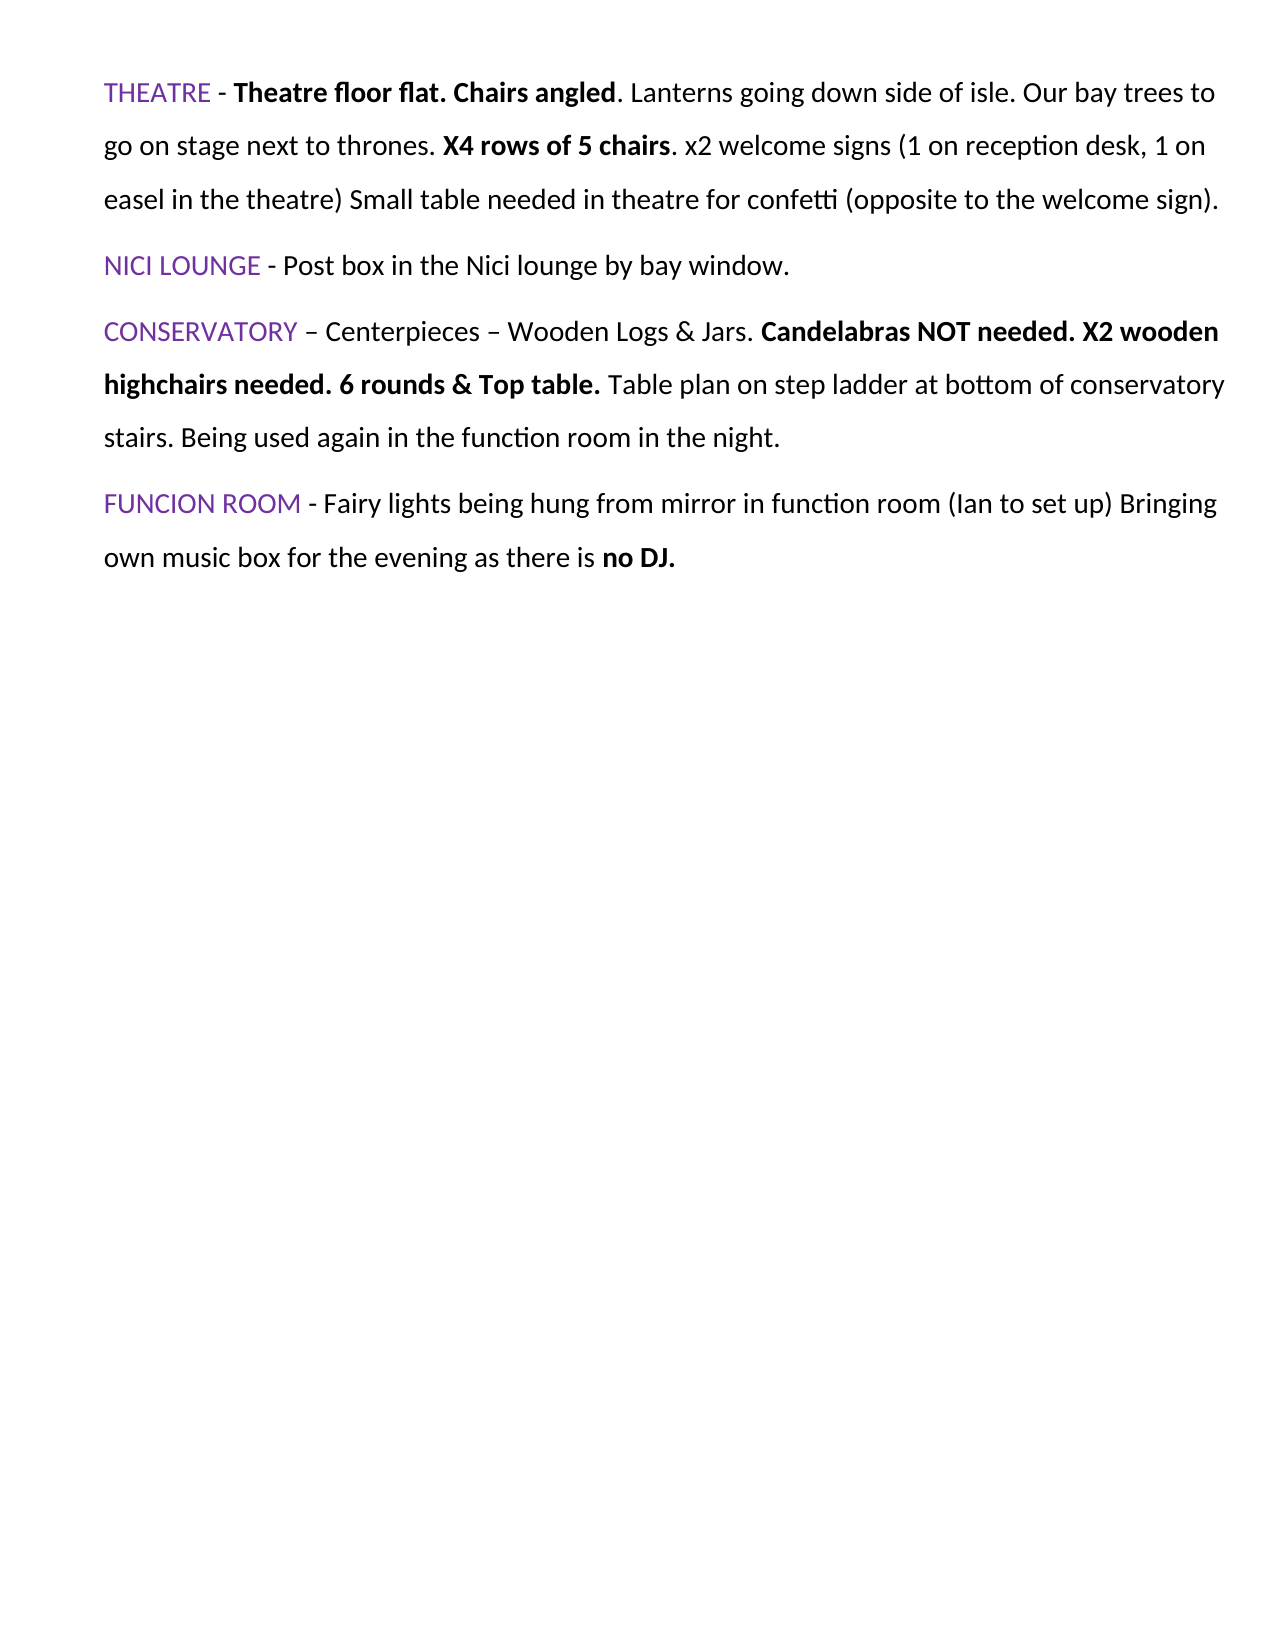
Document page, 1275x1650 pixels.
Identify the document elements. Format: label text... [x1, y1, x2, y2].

text THEATRE - Theatre floor flat. Chairs angled. Lanterns going down side of isle. Our bay trees to go on stage next to thrones. X4 rows of 5 chairs. x2 welcome signs (1 on reception desk, 1 on easel in the theatre) Small table needed in theatre for confetti (opposite to the welcome sign). [103, 74, 1226, 216]
text NICI LOUNGE - Post box in the Nici lounge by bay window. [103, 247, 1226, 282]
text CONSERVATORY – Centerpieces – Wooden Logs & Jars. Candelabras NOT needed. X2 wooden highchairs needed. 6 rounds & Top table. Table plan on step ladder at bottom of conservatory stairs. Being used again in the function room in the night. [103, 313, 1226, 455]
text FUNCION ROOM - Fairy lights being hung from mirror in function room (Ian to set up) Bringing own music box for the evening as there is no DJ. [103, 485, 1226, 574]
